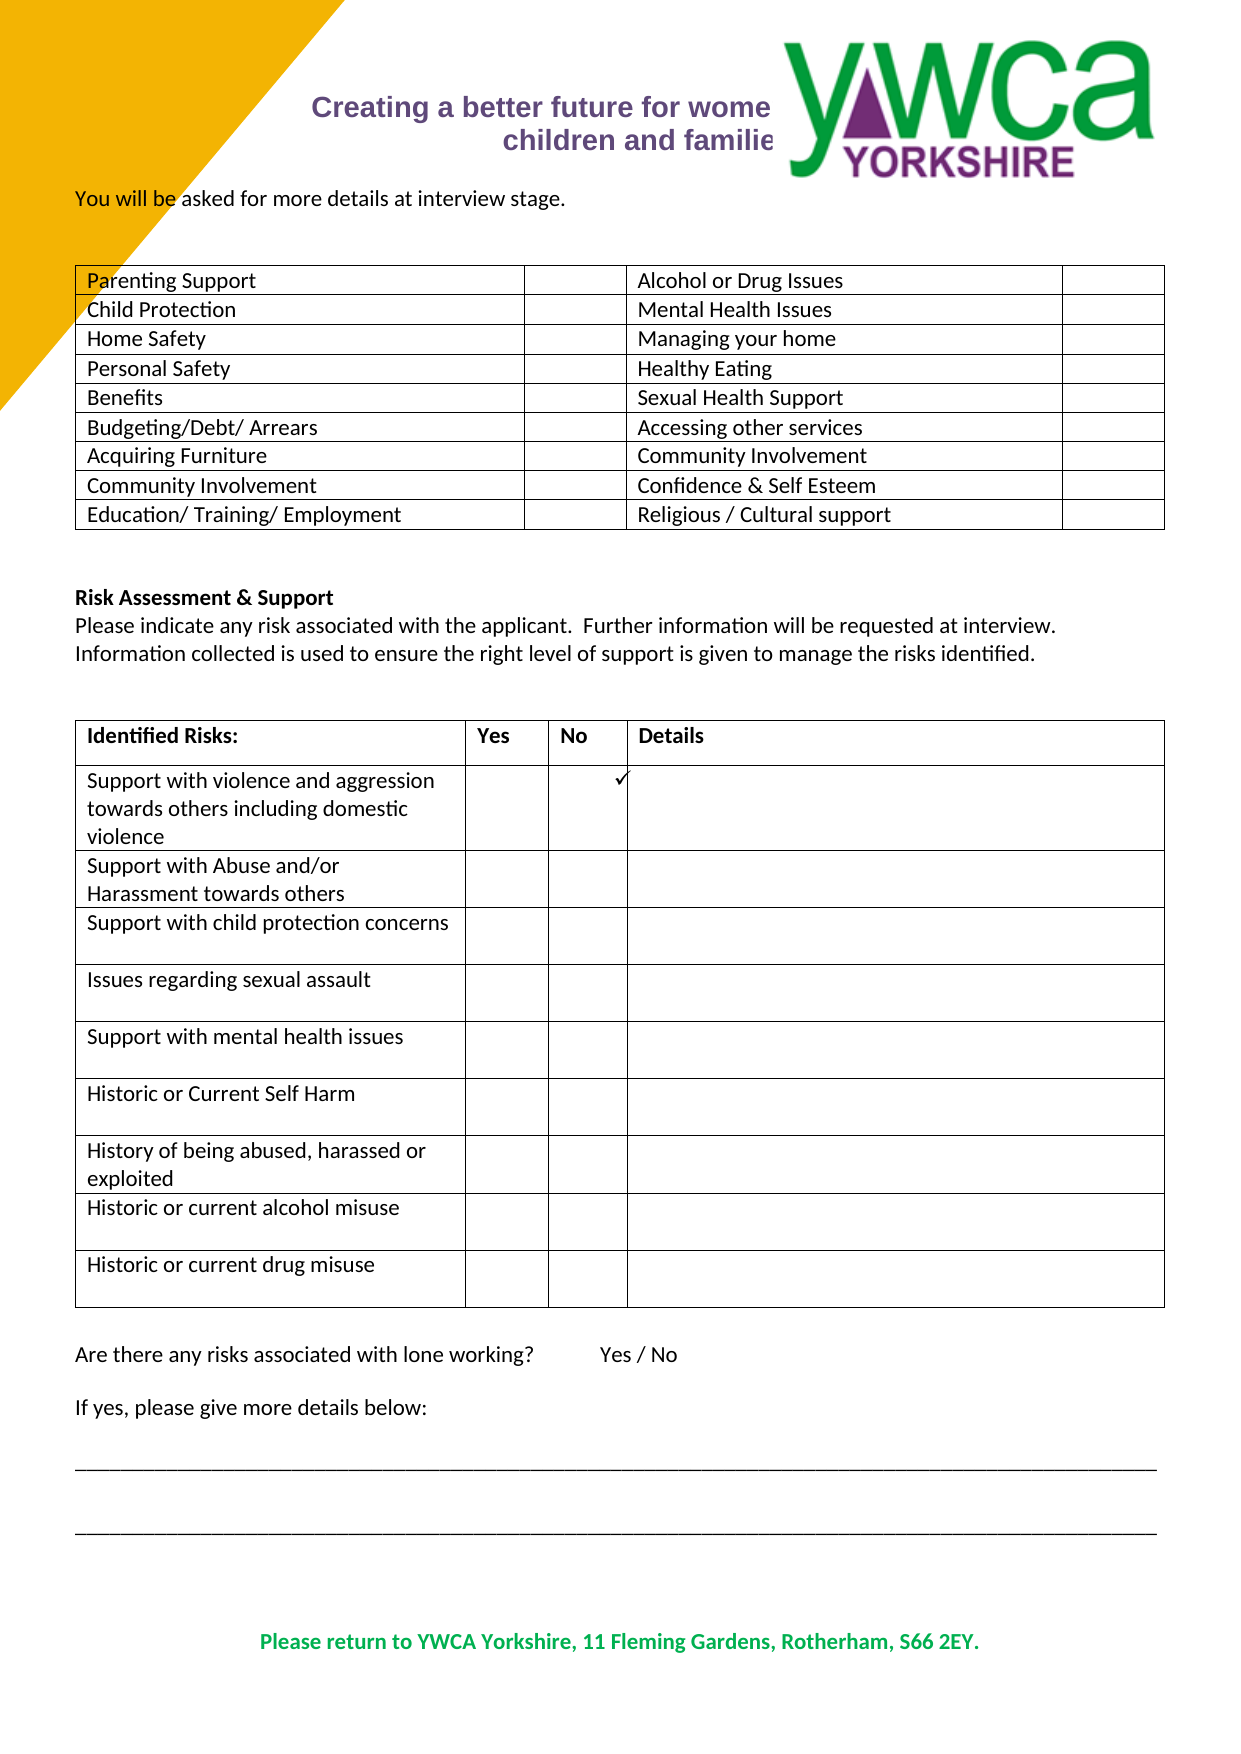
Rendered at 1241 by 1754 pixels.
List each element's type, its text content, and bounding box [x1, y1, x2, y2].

table_cell [525, 500, 626, 529]
table_header Identified Risks: [76, 721, 465, 765]
table_cell Support with violence and aggression towards others including domestic violence [76, 766, 465, 850]
table_cell [549, 908, 627, 964]
table_cell [525, 295, 626, 323]
table_cell Issues regarding sexual assault [76, 965, 465, 1021]
table_cell Confidence & Self Esteem [627, 471, 1062, 499]
table_cell [1063, 295, 1164, 323]
table_cell [628, 1022, 1164, 1078]
table_cell [1063, 442, 1164, 470]
table_cell [628, 1079, 1164, 1135]
table_cell Child Protection [76, 295, 524, 323]
table_cell [628, 908, 1164, 964]
table_cell [628, 1194, 1164, 1249]
table_cell [628, 1136, 1164, 1192]
table_cell [628, 965, 1164, 1021]
table_cell Personal Safety [76, 355, 524, 382]
table_cell Support with child protection concerns [76, 908, 465, 964]
table_cell [466, 851, 548, 907]
table_cell Mental Health Issues [627, 295, 1062, 323]
table_header No [549, 721, 627, 765]
table_cell [549, 1251, 627, 1307]
table_cell Education/ Training/ Employment [76, 500, 524, 529]
text If yes, please give more details below: [75, 1393, 1165, 1421]
table_cell [466, 766, 548, 850]
table_cell Support with Abuse and/or Harassment towards others [76, 851, 465, 907]
table_cell [466, 1251, 548, 1307]
table_cell History of being abused, harassed or exploited [76, 1136, 465, 1192]
table_cell [466, 1079, 548, 1135]
table_cell [525, 384, 626, 412]
table_cell [1063, 413, 1164, 441]
table_cell Acquiring Furniture [76, 442, 524, 470]
table_header Yes [466, 721, 548, 765]
table_cell [1063, 471, 1164, 499]
table_cell Religious / Cultural support [627, 500, 1062, 529]
picture [772, 29, 1166, 185]
table_cell [549, 1079, 627, 1135]
table_cell Accessing other services [627, 413, 1062, 441]
table_cell [1063, 500, 1164, 529]
table_cell Benefits [76, 384, 524, 412]
table_cell [466, 908, 548, 964]
table_cell [466, 1136, 548, 1192]
text Risk Assessment & Support [75, 583, 1165, 611]
text You will be asked for more details at interview stage. [75, 184, 1165, 212]
table_cell [1063, 325, 1164, 353]
table_cell [525, 471, 626, 499]
table_cell [628, 766, 1164, 850]
table_cell [525, 325, 626, 353]
table_cell [549, 1194, 627, 1249]
table_cell Managing your home [627, 325, 1062, 353]
table_cell [1063, 355, 1164, 382]
table_cell [466, 965, 548, 1021]
table_cell Support with mental health issues [76, 1022, 465, 1078]
table_cell [525, 442, 626, 470]
table_header [525, 266, 626, 294]
table_cell Historic or current alcohol misuse [76, 1194, 465, 1249]
table_cell [549, 851, 627, 907]
table_cell Historic or Current Self Harm [76, 1079, 465, 1135]
table_cell Sexual Health Support [627, 384, 1062, 412]
table_cell [628, 1251, 1164, 1307]
table_cell Community Involvement [76, 471, 524, 499]
text Are there any risks associated with lone working? Yes / No [75, 1308, 1165, 1368]
table_cell Historic or current drug misuse [76, 1251, 465, 1307]
table_cell Healthy Eating [627, 355, 1062, 382]
table_cell Home Safety [76, 325, 524, 353]
table_header Details [628, 721, 1164, 765]
table_cell Community Involvement [627, 442, 1062, 470]
table_cell [466, 1194, 548, 1249]
table_cell [466, 1022, 548, 1078]
table_cell [525, 413, 626, 441]
table_cell [549, 1136, 627, 1192]
text Please indicate any risk associated with the applicant. Further information will be requested at interview. Information collected is used to ensure the right level of support is given to manage the risks identified. [75, 611, 1165, 667]
table_header [1063, 266, 1164, 294]
table_cell [628, 851, 1164, 907]
text _______________________________________________________________________________________________ _______________________________________________________________________________________________ [75, 1446, 1165, 1570]
table_cell [1063, 384, 1164, 412]
table_cell Budgeting/Debt/ Arrears [76, 413, 524, 441]
table_cell [549, 1022, 627, 1078]
table_cell [549, 766, 627, 850]
table_header Alcohol or Drug Issues [627, 266, 1062, 294]
table_header Parenting Support [76, 266, 524, 294]
table_cell [525, 355, 626, 382]
table_cell [549, 965, 627, 1021]
